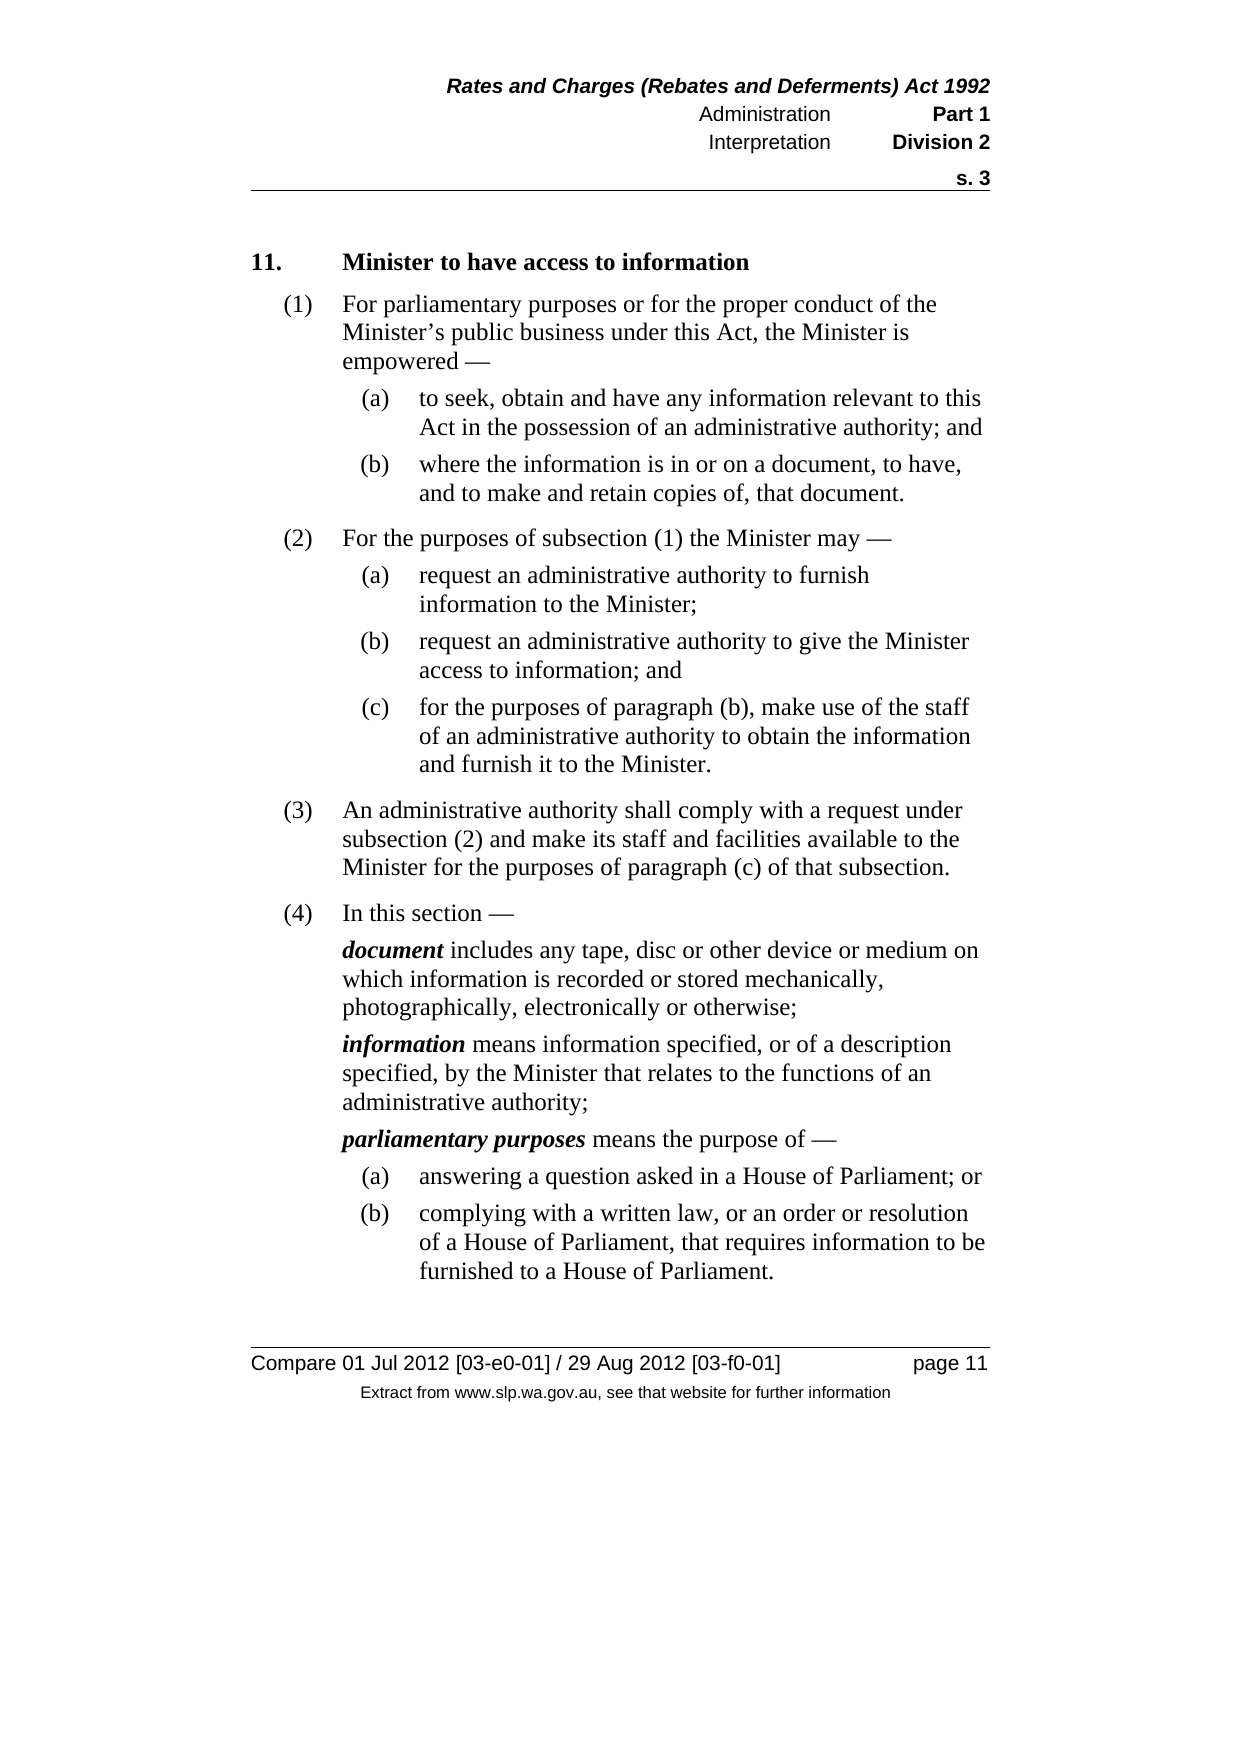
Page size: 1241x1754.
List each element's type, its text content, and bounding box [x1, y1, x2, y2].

text (2) For the purposes of subsection (1) the Minister may — [251, 523, 990, 552]
text (4) In this section — [251, 898, 990, 927]
text (b) complying with a written law, or an order or resolution of a House of Parliament, that requires information to be furnished to a House of Parliament. [251, 1198, 990, 1284]
text parliamentary purposes means the purpose of — [251, 1124, 990, 1153]
subtitle 11. Minister to have access to information [251, 247, 990, 276]
text information means information specified, or of a description specified, by the Minister that relates to the functions of an administrative authority; [251, 1029, 990, 1116]
text (c) for the purposes of paragraph (b), make use of the staff of an administrative authority to obtain the information and furnish it to the Minister. [251, 692, 990, 778]
text (a) request an administrative authority to furnish information to the Minister; [251, 560, 990, 618]
text (1) For parliamentary purposes or for the proper conduct of the Minister’s public business under this Act, the Minister is empowered — [251, 289, 990, 375]
text (a) answering a question asked in a House of Parliament; or [251, 1161, 990, 1190]
text (b) where the information is in or on a document, to have, and to make and retain copies of, that document. [251, 449, 990, 507]
text (b) request an administrative authority to give the Minister access to information; and [251, 626, 990, 684]
text (3) An administrative authority shall comply with a request under subsection (2) and make its staff and facilities available to the Minister for the purposes of paragraph (c) of that subsection. [251, 795, 990, 881]
text document includes any tape, disc or other device or medium on which information is recorded or stored mechanically, photographically, electronically or otherwise; [251, 935, 990, 1021]
text (a) to seek, obtain and have any information relevant to this Act in the possession of an administrative authority; and [251, 383, 990, 441]
